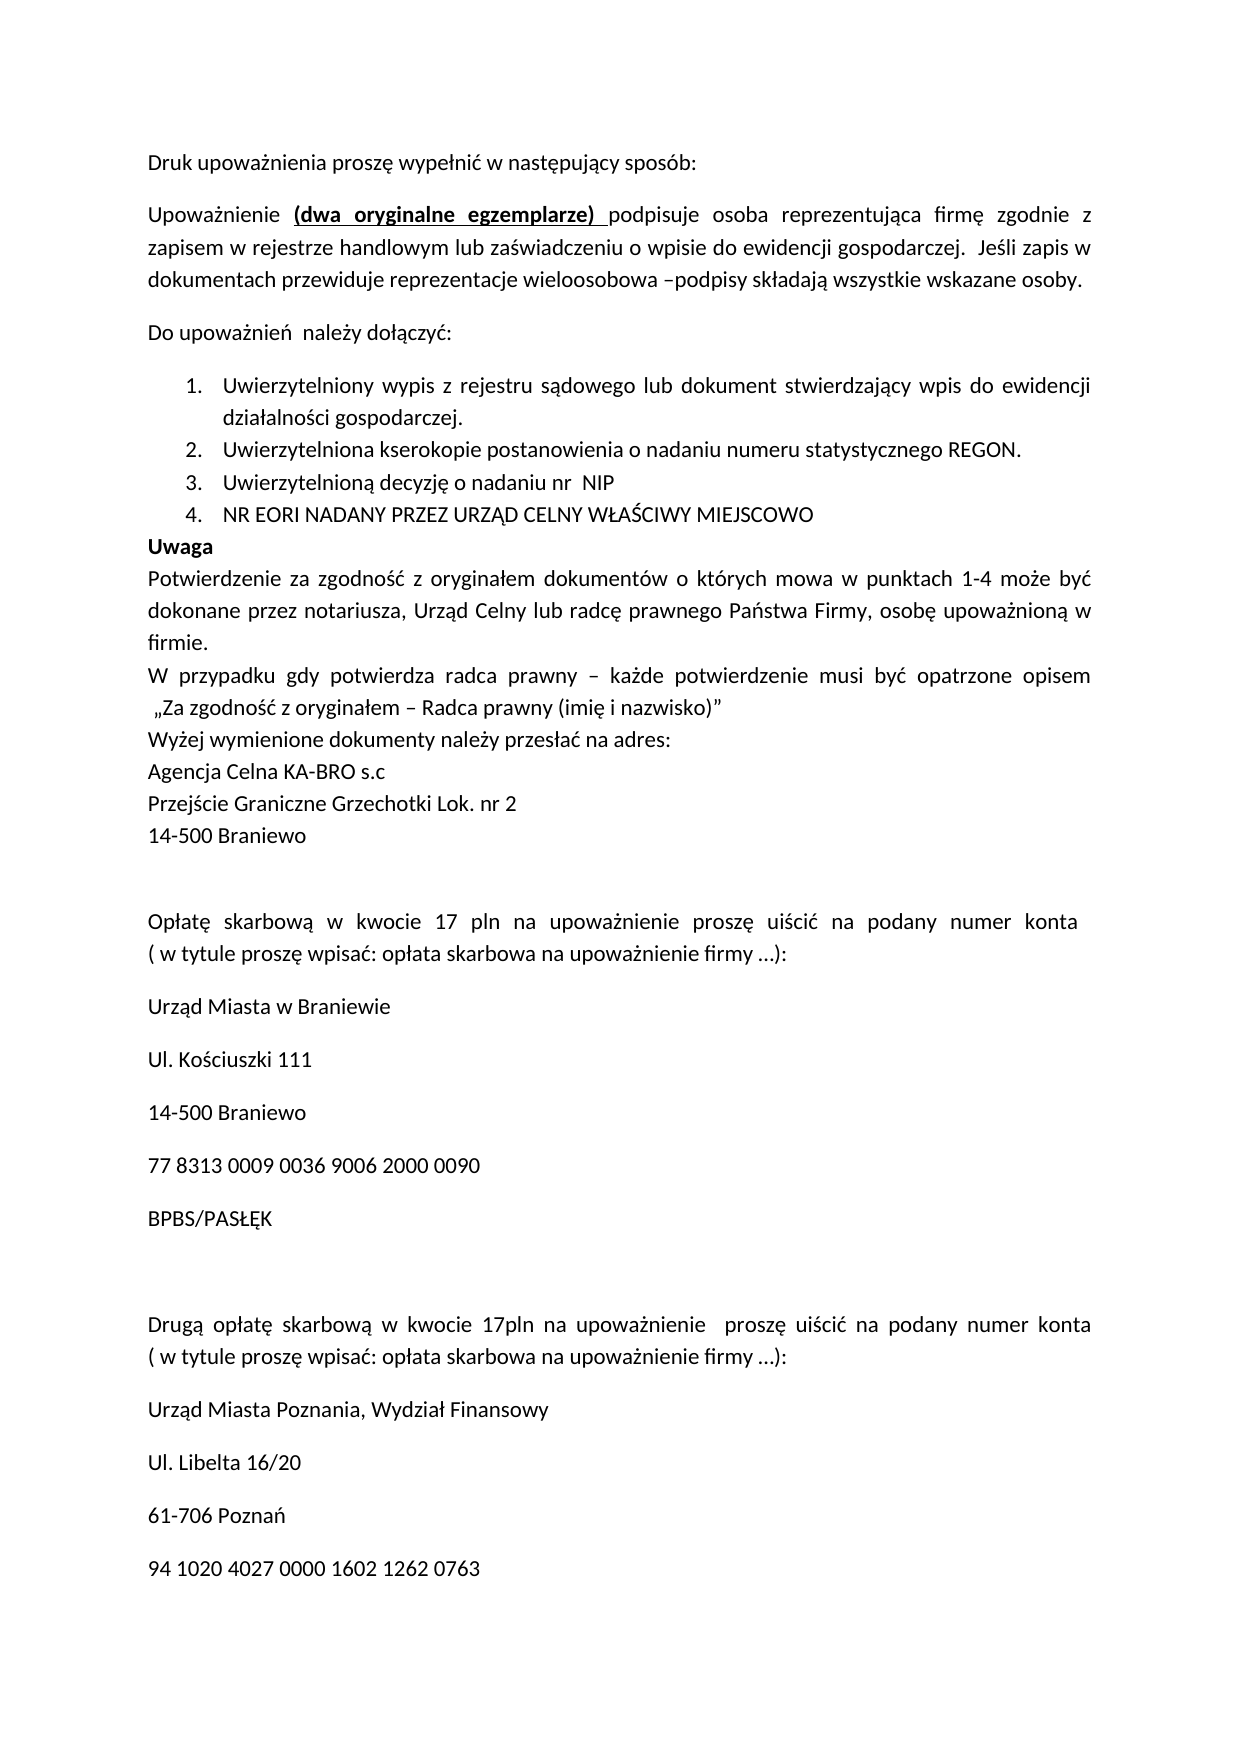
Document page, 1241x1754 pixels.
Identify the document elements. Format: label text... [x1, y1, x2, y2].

text Urząd Miasta Poznania, Wydział Finansowy [148, 1395, 1093, 1423]
text Ul. Libelta 16/20 [148, 1448, 1093, 1476]
text 94 1020 4027 0000 1602 1262 0763 [148, 1554, 1093, 1582]
list NR EORI NADANY PRZEZ URZĄD CELNY WŁAŚCIWY MIEJSCOWO [185, 500, 1093, 528]
text BPBS/PASŁĘK [148, 1204, 1093, 1232]
text Urząd Miasta w Braniewie [148, 992, 1093, 1020]
text Upoważnienie (dwa oryginalne egzemplarze) podpisuje osoba reprezentująca firmę zgodnie z zapisem w rejestrze handlowym lub zaświadczeniu o wpisie do ewidencji gospodarczej. Jeśli zapis w dokumentach przewiduje reprezentacje wieloosobowa –podpisy składają wszystkie wskazane osoby. [148, 201, 1093, 293]
text Drugą opłatę skarbową w kwocie 17pln na upoważnienie proszę uiścić na podany numer konta ( w tytule proszę wpisać: opłata skarbowa na upoważnienie firmy …): [148, 1310, 1093, 1370]
text 14-500 Braniewo [148, 1098, 1093, 1126]
text Opłatę skarbową w kwocie 17 pln na upoważnienie proszę uiścić na podany numer konta ( w tytule proszę wpisać: opłata skarbowa na upoważnienie firmy …): [148, 907, 1093, 967]
list W przypadku gdy potwierdza radca prawny – każde potwierdzenie musi być opatrzone opisem „Za zgodność z oryginałem – Radca prawny (imię i nazwisko)” [148, 661, 1093, 721]
list 14-500 Braniewo [148, 822, 1093, 850]
text 61-706 Poznań [148, 1501, 1093, 1529]
list Uwierzytelniony wypis z rejestru sądowego lub dokument stwierdzający wpis do ewidencji działalności gospodarczej. [185, 371, 1093, 431]
list Potwierdzenie za zgodność z oryginałem dokumentów o których mowa w punktach 1-4 może być dokonane przez notariusza, Urząd Celny lub radcę prawnego Państwa Firmy, osobę upoważnioną w firmie. [148, 564, 1093, 657]
text 77 8313 0009 0036 9006 2000 0090 [148, 1151, 1093, 1179]
list Wyżej wymienione dokumenty należy przesłać na adres: [148, 725, 1093, 753]
list Uwierzytelniona kserokopie postanowienia o nadaniu numeru statystycznego REGON. [185, 435, 1093, 463]
list Uwaga [148, 532, 1093, 560]
list Agencja Celna KA-BRO s.c [148, 757, 1093, 785]
list Przejście Graniczne Grzechotki Lok. nr 2 [148, 789, 1093, 817]
text Ul. Kościuszki 111 [148, 1045, 1093, 1073]
text Do upoważnień należy dołączyć: [148, 318, 1093, 346]
list Uwierzytelnioną decyzję o nadaniu nr NIP [185, 468, 1093, 496]
text Druk upoważnienia proszę wypełnić w następujący sposób: [148, 148, 1093, 176]
